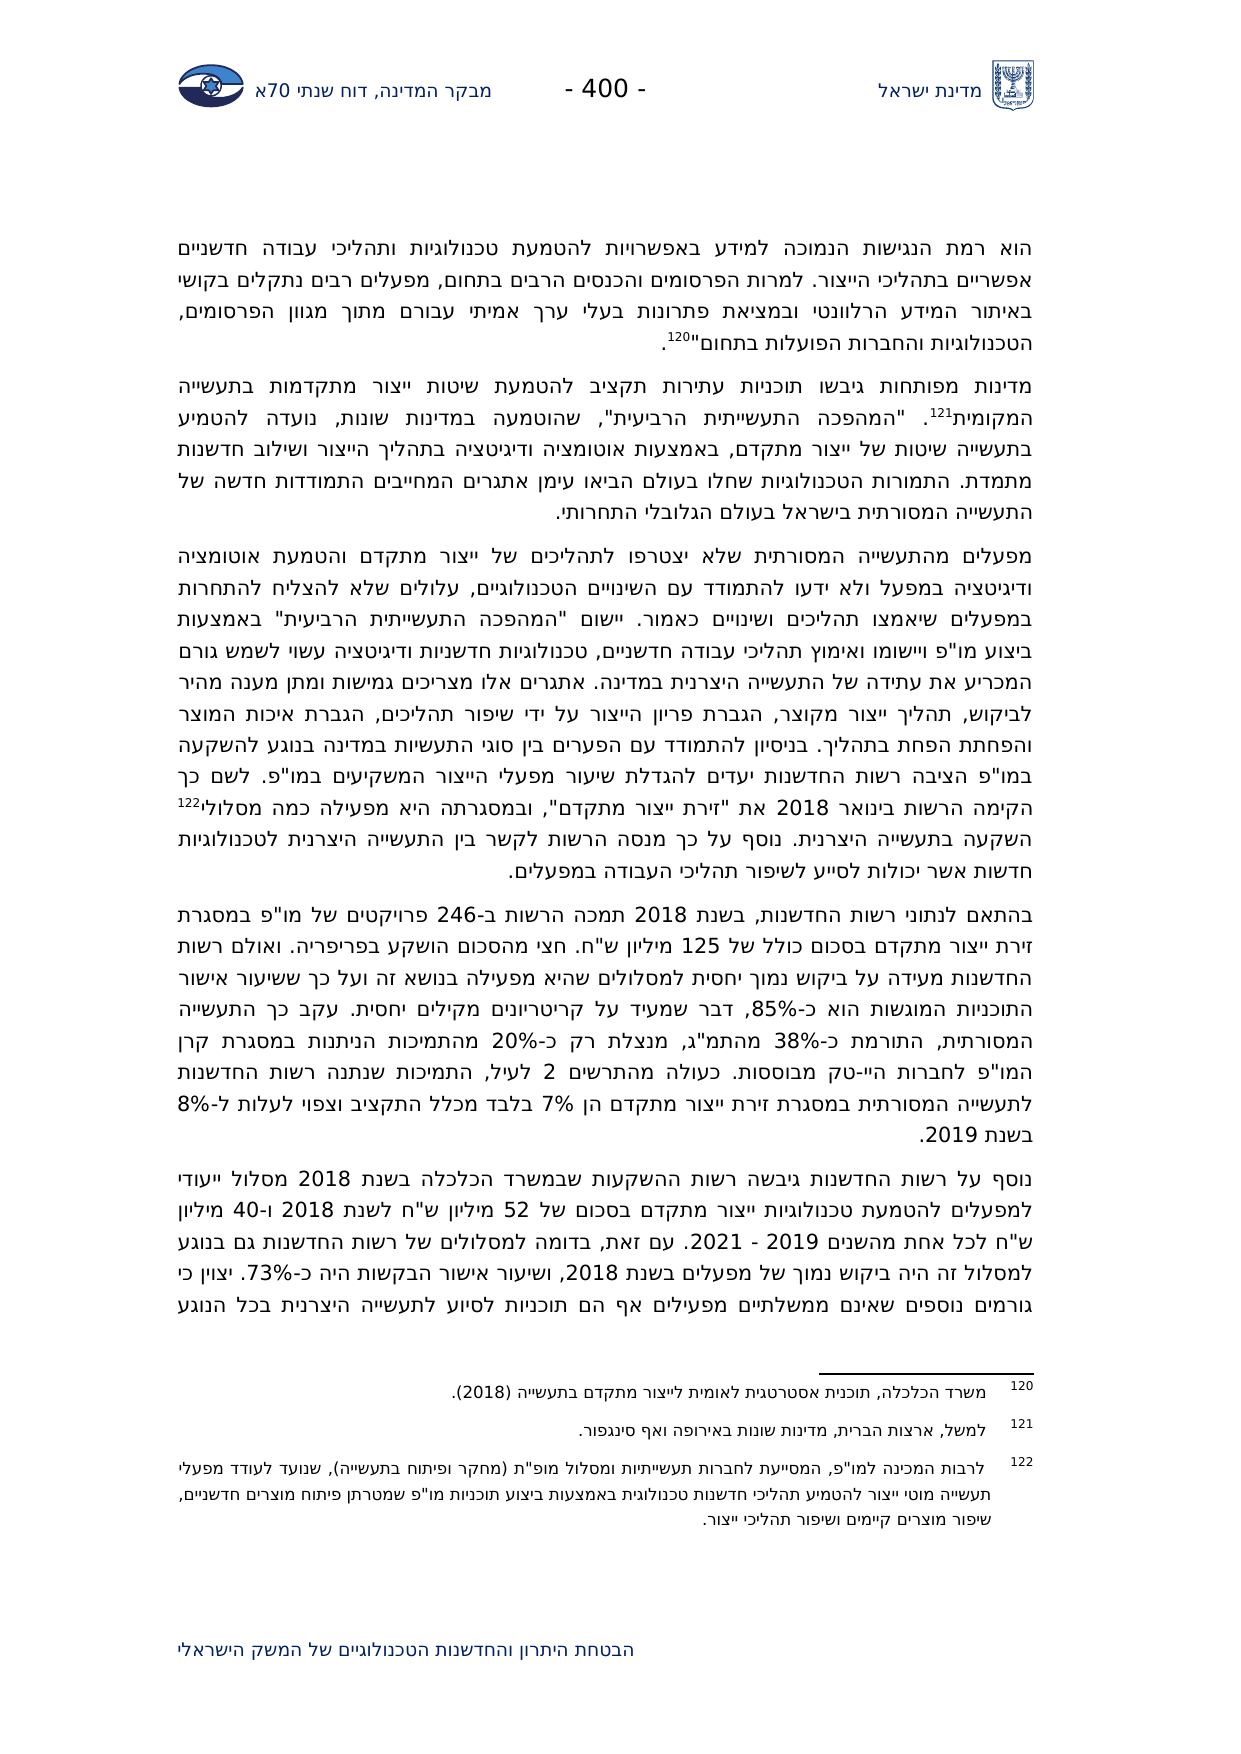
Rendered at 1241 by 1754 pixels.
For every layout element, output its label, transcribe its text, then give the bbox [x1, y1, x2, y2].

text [177, 1167, 1033, 1317]
text בהתאם לנתוני רשות החדשנות, בשנת 2018 תמכה הרשות ב-246 פרויקטים של מו"פ במסגרת זירת ייצור מתקדם בסכום כולל של 125 מיליון ש"ח. חצי מהסכום הושקע בפריפריה. ואולם רשות החדשנות מעידה על ביקוש נמוך יחסית למסלולים שהיא מפעילה בנושא זה ועל כך ששיעור אישור התוכניות המוגשות הוא כ-85%, דבר שמעיד על קריטריונים מקילים יחסית. עקב כך התעשייה המסורתית, התורמת כ-38% מהתמ"ג, מנצלת רק כ-20% מהתמיכות הניתנות במסגרת קרן המו"פ לחברות היי-טק מבוססות. כעולה מהתרשים 2 לעיל, התמיכות שנתנה רשות החדשנות לתעשייה המסורתית במסגרת זירת ייצור מתקדם הן 7% בלבד מכלל התקציב וצפוי לעלות ל-8% בשנת 2019. [177, 903, 1033, 1147]
text מפעלים מהתעשייה המסורתית שלא יצטרפו לתהליכים של ייצור מתקדם והטמעת אוטומציה ודיגיטציה במפעל ולא ידעו להתמודד עם השינויים הטכנולוגיים, עלולים שלא להצליח להתחרות במפעלים שיאמצו תהליכים ושינויים כאמור. יישום "המהפכה התעשייתית הרביעית" באמצעות ביצוע מו"פ ויישומו ואימוץ תהליכי עבודה חדשניים, טכנולוגיות חדשניות ודיגיטציה עשוי לשמש גורם המכריע את עתידה של התעשייה היצרנית במדינה. אתגרים אלו מצריכים גמישות ומתן מענה מהיר לביקוש, תהליך ייצור מקוצר, הגברת פריון הייצור על ידי שיפור תהליכים, הגברת איכות המוצר והפחתת הפחת בתהליך. בניסיון להתמודד עם הפערים בין סוגי התעשיות במדינה בנוגע להשקעה במו"פ הציבה רשות החדשנות יעדים להגדלת שיעור מפעלי הייצור המשקיעים במו"פ. לשם כך הקימה הרשות בינואר 2018 את "זירת ייצור מתקדם", ובמסגרתה היא מפעילה כמה מסלולי השקעה בתעשייה היצרנית. נוסף על כך מנסה הרשות לקשר בין התעשייה היצרנית לטכנולוגיות חדשות אשר יכולות לסייע לשיפור תהליכי העבודה במפעלים. [177, 544, 1033, 883]
text מדינות מפותחות גיבשו תוכניות עתירות תקציב להטמעת שיטות ייצור מתקדמות בתעשייה המקומית. "המהפכה התעשייתית הרביעית", שהוטמעה במדינות שונות, נועדה להטמיע בתעשייה שיטות של ייצור מתקדם, באמצעות אוטומציה ודיגיטציה בתהליך הייצור ושילוב חדשנות מתמדת. התמורות הטכנולוגיות שחלו בעולם הביאו עימן אתגרים המחייבים התמודדות חדשה של התעשייה המסורתית בישראל בעולם הגלובלי התחרותי. [177, 374, 1033, 525]
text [177, 236, 1033, 355]
